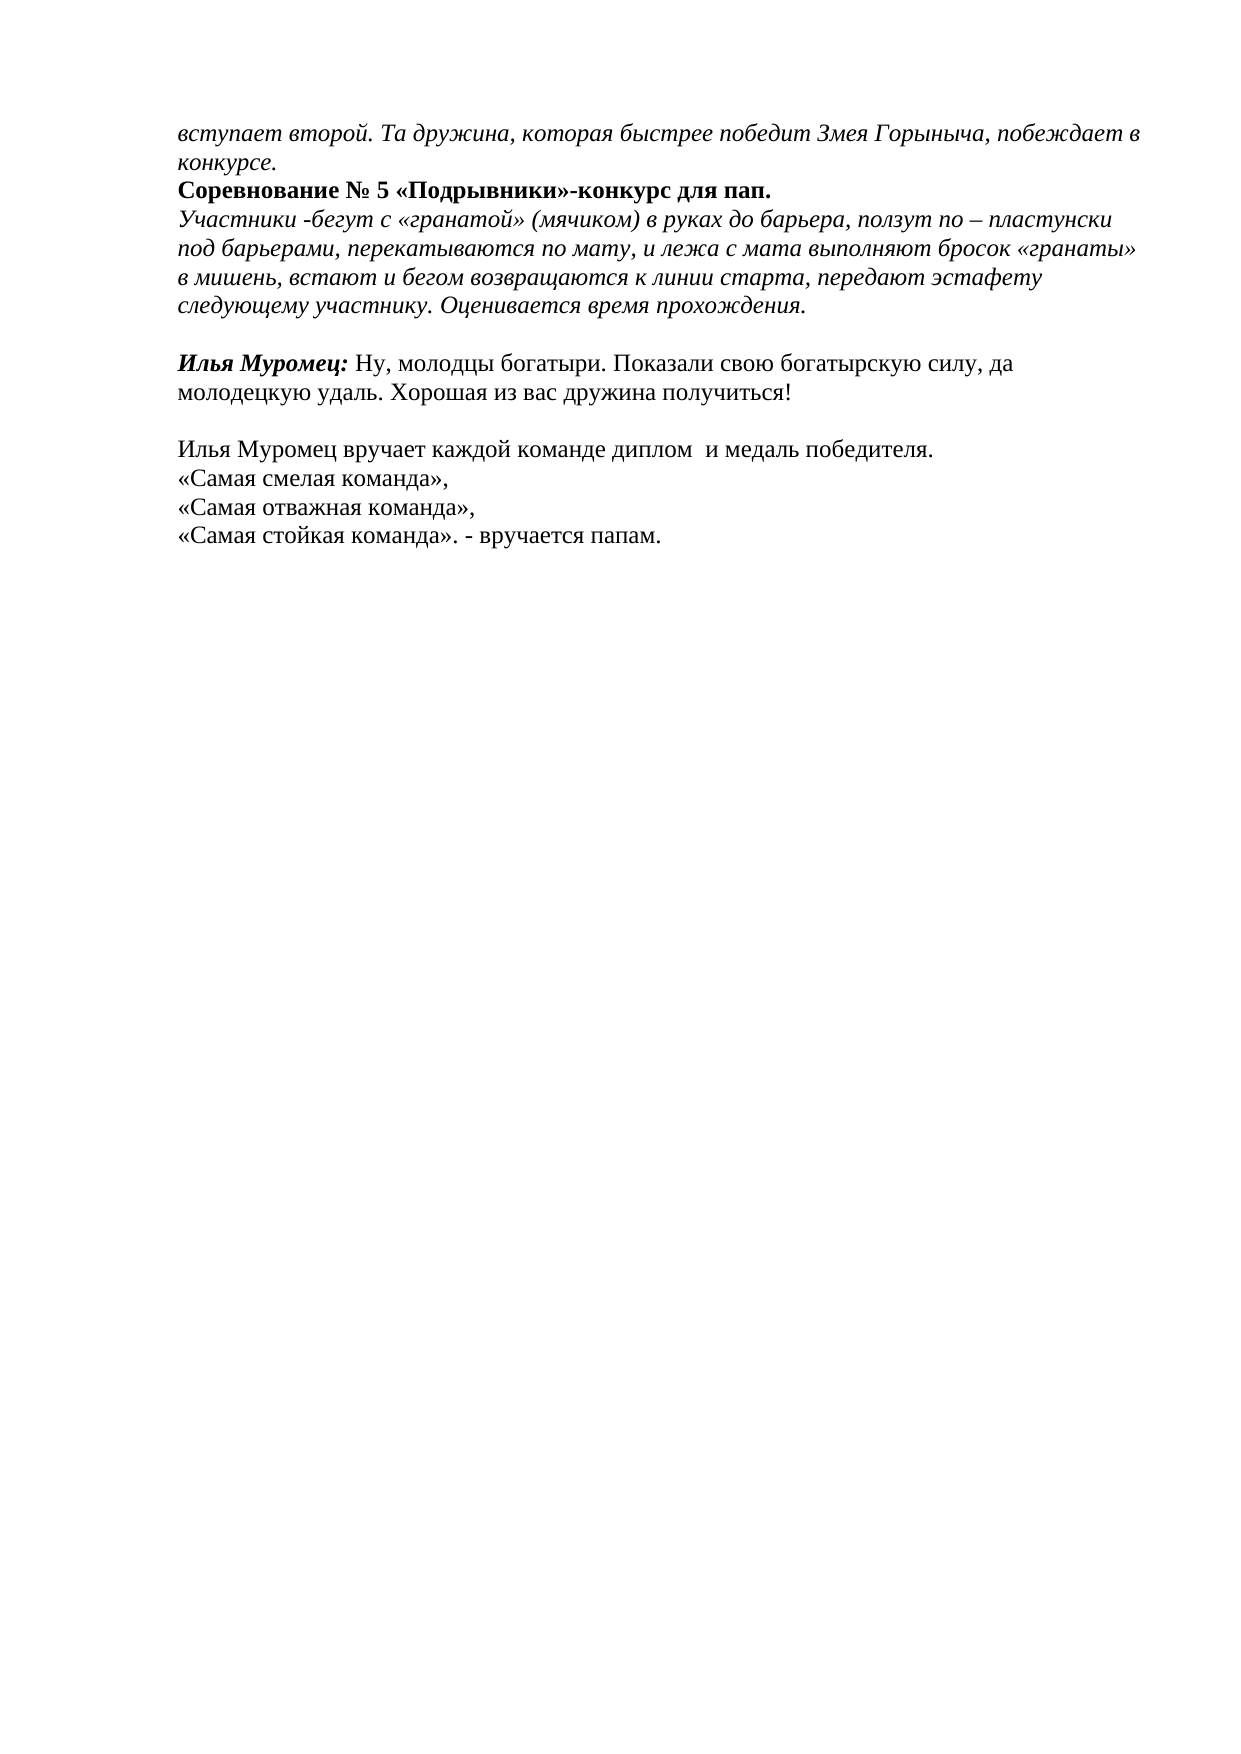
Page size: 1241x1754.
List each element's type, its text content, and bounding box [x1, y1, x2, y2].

text «Самая отважная команда», [177, 492, 1152, 521]
text Соревнование № 5 «Подрывники»-конкурс для пап. Участники -бегут с «гранатой» (мячиком) в руках до барьера, ползут по – пластунски под барьерами, перекатываются по мату, и лежа с мата выполняют бросок «гранаты» в мишень, встают и бегом возвращаются к линии старта, передают эстафету следующему участнику. Оценивается время прохождения. [177, 176, 1152, 319]
text Илья Муромец вручает каждой команде диплом и медаль победителя. [177, 434, 1152, 463]
text «Самая смелая команда», [177, 463, 1152, 492]
text «Самая стойкая команда». - вручается папам. [177, 521, 1152, 549]
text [177, 118, 1152, 176]
text Илья Муромец: Ну, молодцы богатыри. Показали свою богатырскую силу, да молодецкую удаль. Хорошая из вас дружина получиться! [177, 348, 1152, 406]
